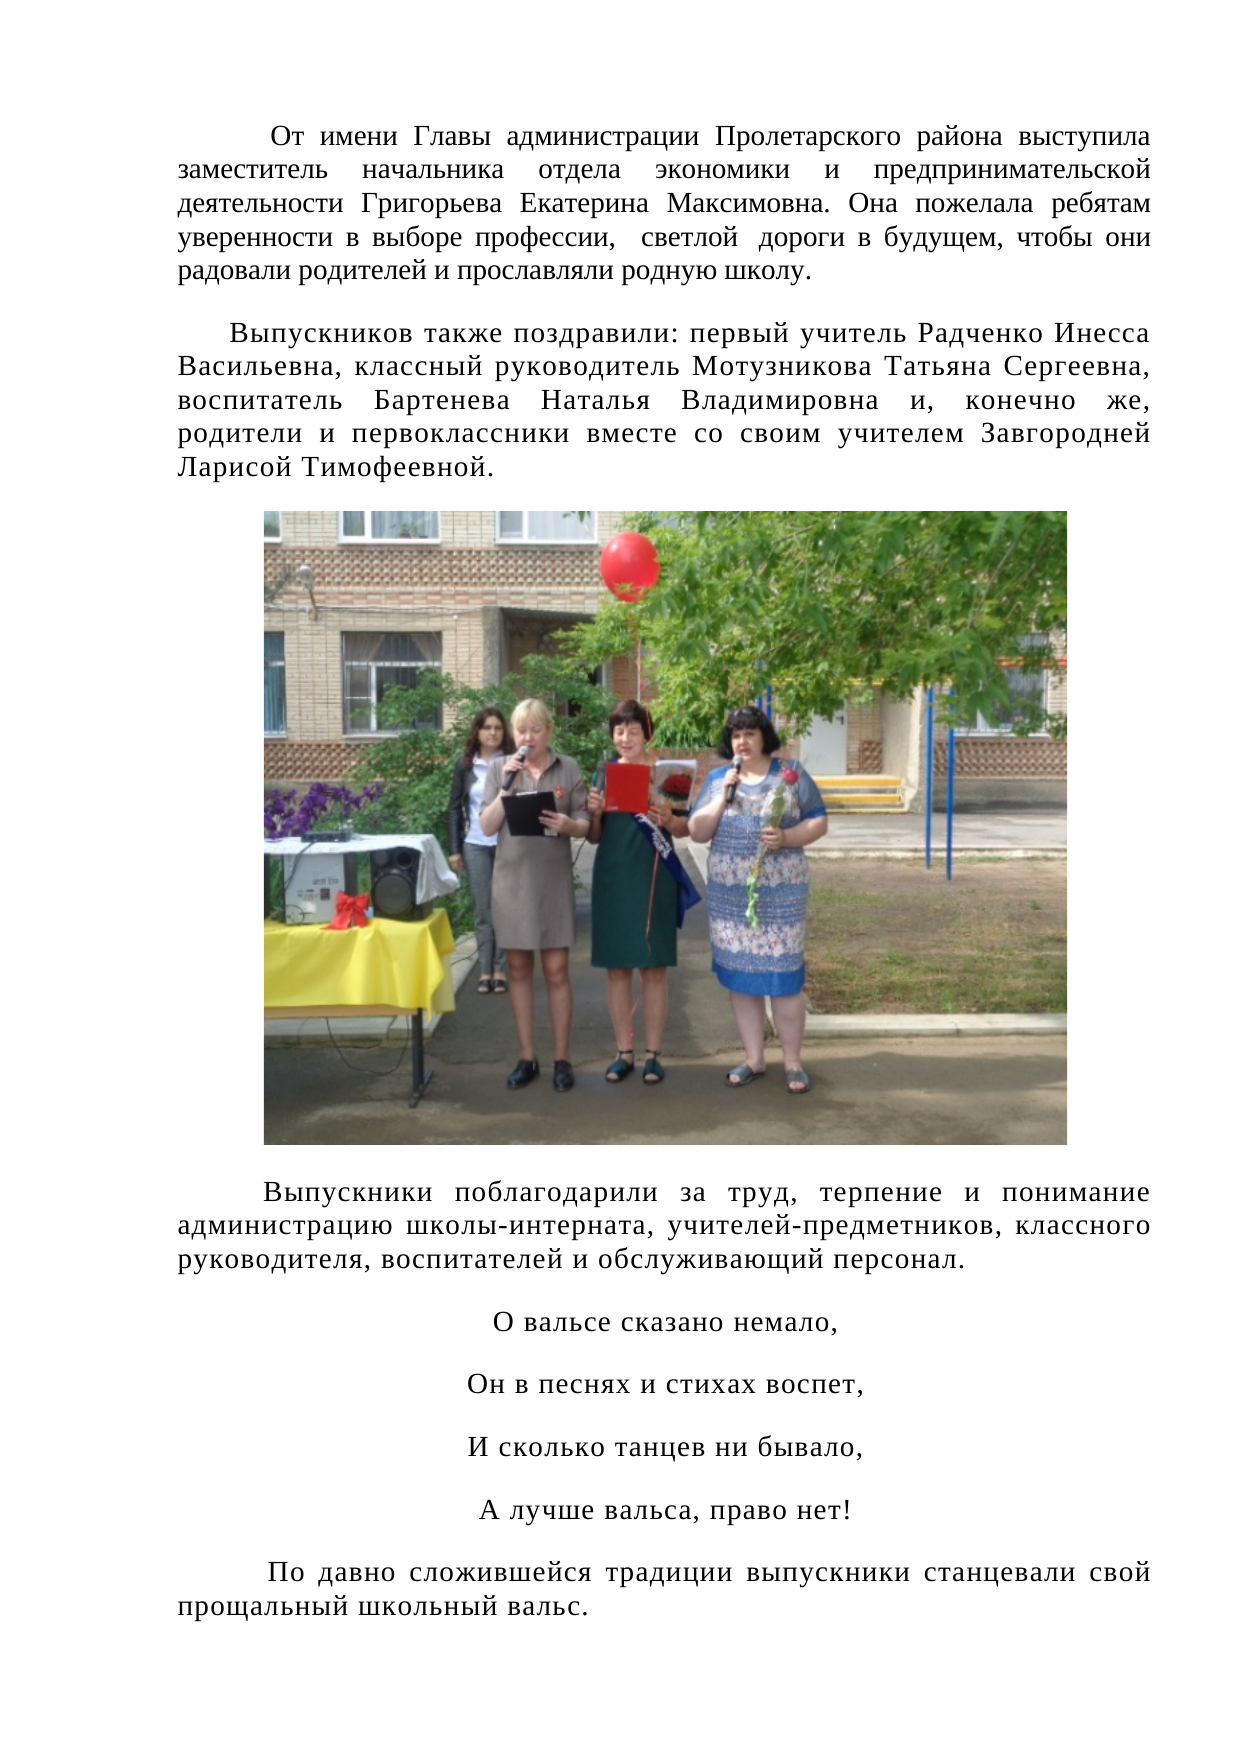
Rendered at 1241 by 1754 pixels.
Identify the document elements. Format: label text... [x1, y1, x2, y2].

text Выпускники поблагодарили за труд, терпение и понимание администрацию школы-интерната, учителей-предметников, классного руководителя, воспитателей и обслуживающий персонал. [177, 1174, 1152, 1274]
text О вальсе сказано немало, [177, 1304, 1152, 1337]
text И сколько танцев ни бывало, [177, 1429, 1152, 1463]
text Он в песнях и стихах воспет, [177, 1366, 1152, 1400]
text По давно сложившейся традиции выпускники станцевали свой прощальный школьный вальс. [177, 1554, 1152, 1622]
text А лучше вальса, право нет! [177, 1492, 1152, 1525]
picture [263, 511, 1068, 1145]
text От имени Главы администрации Пролетарского района выступила заместитель начальника отдела экономики и предпринимательской деятельности Григорьева Екатерина Максимовна. Она пожелала ребятам уверенности в выборе профессии, светлой дороги в будущем, чтобы они радовали родителей и прославляли родную школу. [177, 118, 1152, 286]
text Выпускников также поздравили: первый учитель Радченко Инесса Васильевна, классный руководитель Мотузникова Татьяна Сергеевна, воспитатель Бартенева Наталья Владимировна и, конечно же, родители и первоклассники вместе со своим учителем Завгородней Ларисой Тимофеевной. [177, 315, 1152, 483]
